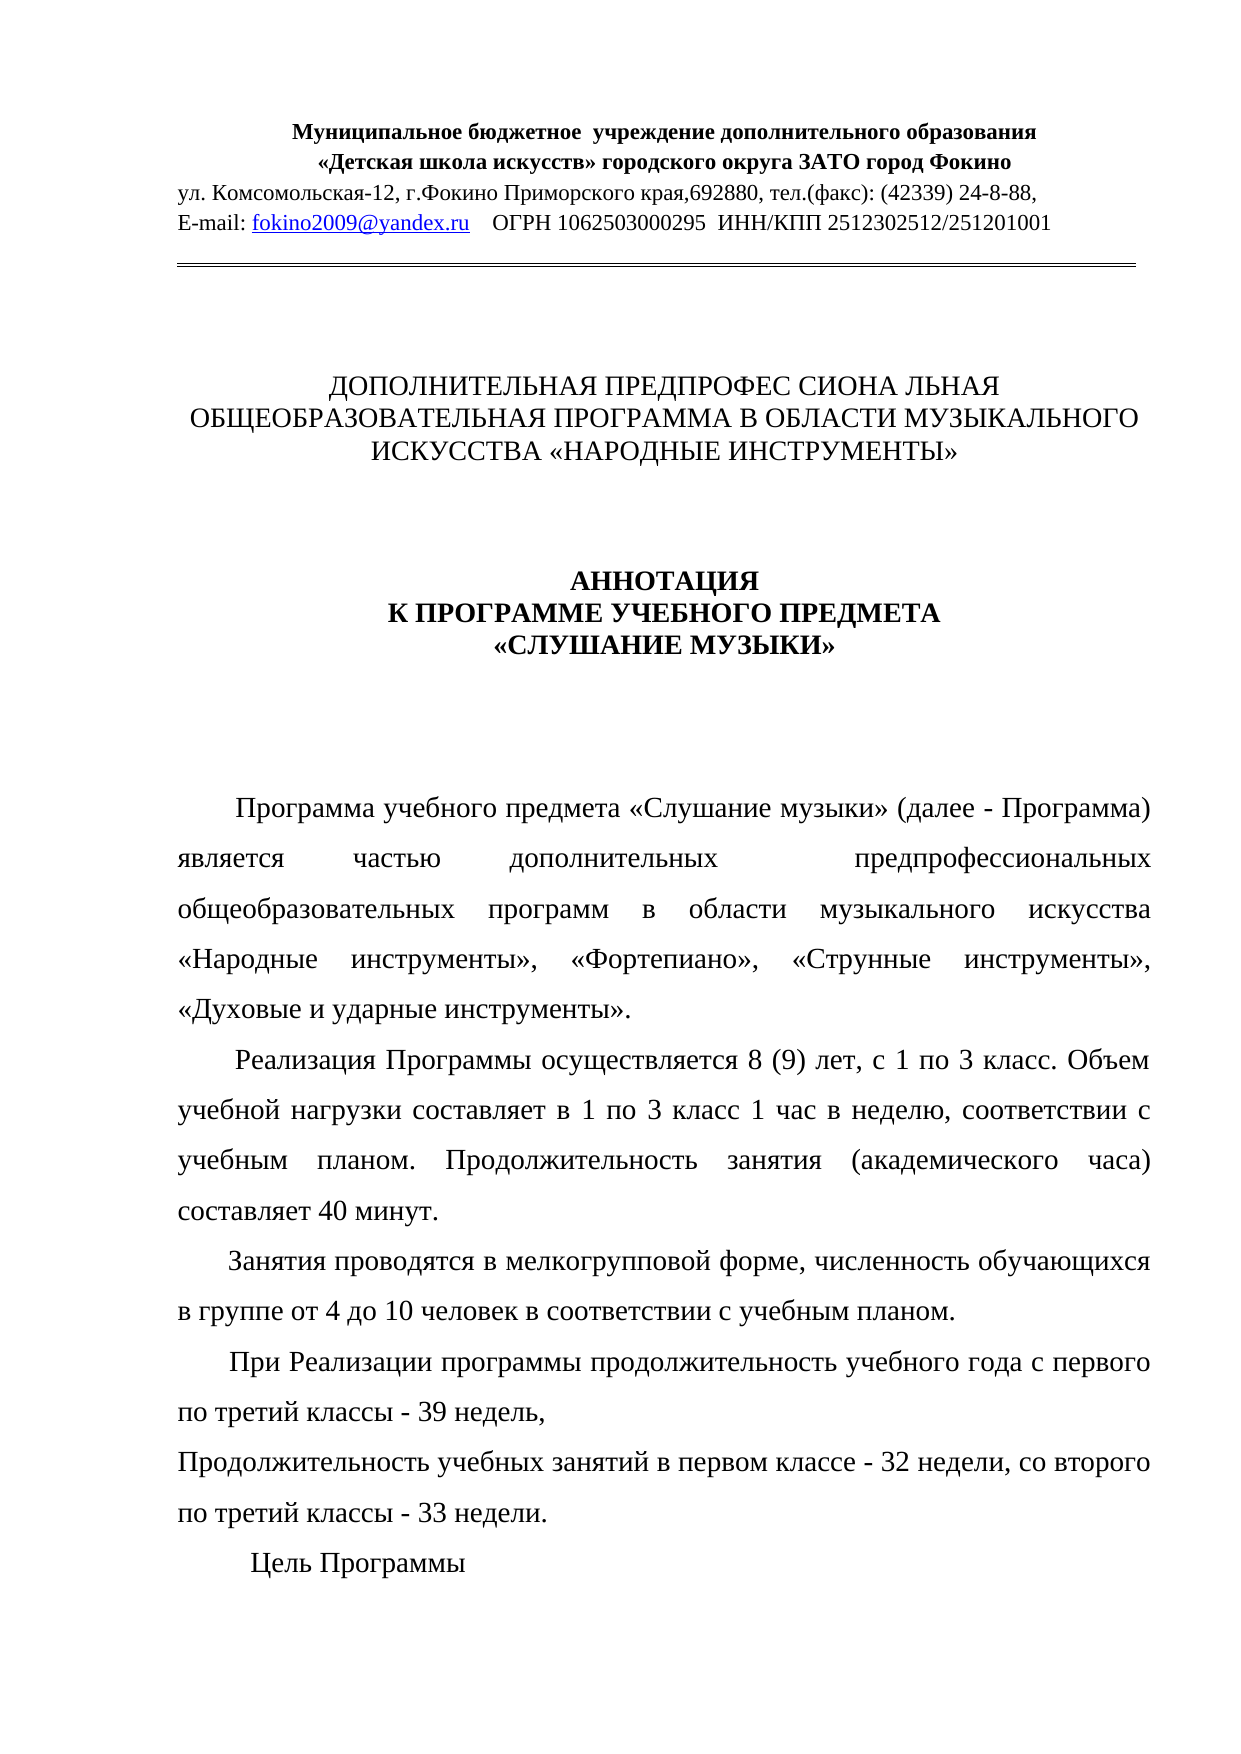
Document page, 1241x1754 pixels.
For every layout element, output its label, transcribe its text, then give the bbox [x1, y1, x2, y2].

text E-mail: fokino2009@yandex.ru ОГРН 1062503000295 ИНН/КПП 2512302512/251201001 [177, 209, 1152, 235]
text Реализация Программы осуществляется 8 (9) лет, с 1 по 3 класс. Объем учебной нагрузки составляет в 1 по 3 класс 1 час в неделю, соответствии с учебным планом. Продолжительность занятия (академического часа) составляет 40 минут. [177, 1042, 1152, 1226]
text Программа учебного предмета «Слушание музыки» (далее - Программа) является частью дополнительных предпрофессиональных общеобразовательных программ в области музыкального искусства «Народные инструменты», «Фортепиано», «Струнные инструменты», «Духовые и ударные инструменты». [177, 790, 1152, 1025]
text Цель Программы [177, 1545, 1152, 1578]
text ул. Комсомольская-12, г.Фокино Приморского края,692880, тел.(факс): (42339) 24-8-88, [177, 178, 1152, 205]
text К ПРОГРАММЕ УЧЕБНОГО ПРЕДМЕТА [177, 596, 1152, 628]
text АННОТАЦИЯ [177, 563, 1152, 596]
text ДОПОЛНИТЕЛЬНАЯ ПРЕДПРОФЕС СИОНА ЛЬНАЯ ОБЩЕОБРАЗОВАТЕЛЬНАЯ ПРОГРАММА В ОБЛАСТИ МУЗЫКАЛЬНОГО ИСКУССТВА «НАРОДНЫЕ ИНСТРУМЕНТЫ» [177, 369, 1152, 466]
text Продолжительность учебных занятий в первом классе - 32 недели, со второго по третий классы - 33 недели. [177, 1444, 1152, 1528]
text Занятия проводятся в мелкогрупповой форме, численность обучающихся в группе от 4 до 10 человек в соответствии с учебным планом. [177, 1243, 1152, 1327]
text Муниципальное бюджетное учреждение дополнительного образования [177, 118, 1152, 144]
text «СЛУШАНИЕ МУЗЫКИ» [177, 628, 1152, 661]
text При Реализации программы продолжительность учебного года с первого по третий классы - 39 недель, [177, 1344, 1152, 1428]
text «Детская школа искусств» городского округа ЗАТО город Фокино [177, 148, 1152, 175]
